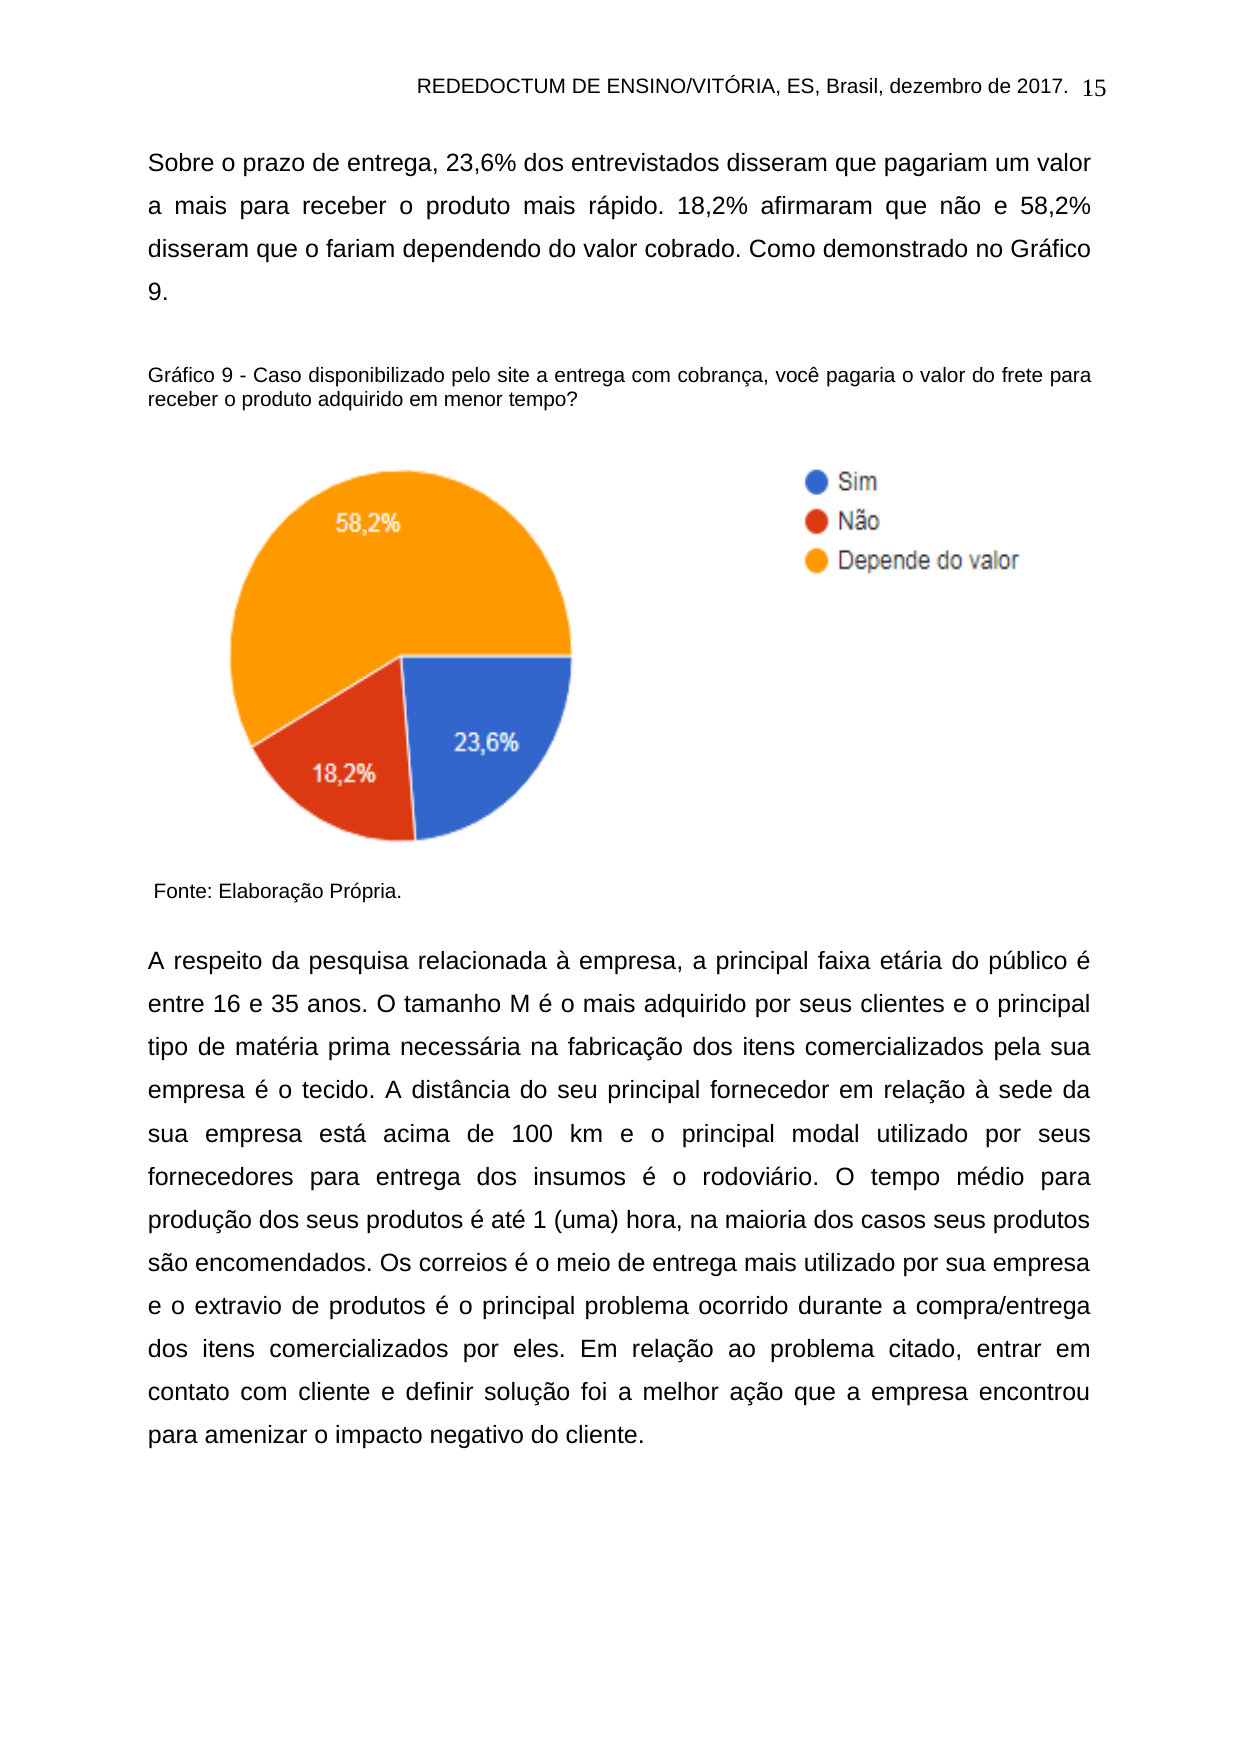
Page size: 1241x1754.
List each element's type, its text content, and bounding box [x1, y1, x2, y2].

text A respeito da pesquisa relacionada à empresa, a principal faixa etária do público é entre 16 e 35 anos. O tamanho M é o mais adquirido por seus clientes e o principal tipo de matéria prima necessária na fabricação dos itens comercializados pela sua empresa é o tecido. A distância do seu principal fornecedor em relação à sede da sua empresa está acima de 100 km e o principal modal utilizado por seus fornecedores para entrega dos insumos é o rodoviário. O tempo médio para produção dos seus produtos é até 1 (uma) hora, na maioria dos casos seus produtos são encomendados. Os correios é o meio de entrega mais utilizado por sua empresa e o extravio de produtos é o principal problema ocorrido durante a compra/entrega dos itens comercializados por eles. Em relação ao problema citado, entrar em contato com cliente e definir solução foi a melhor ação que a empresa encontrou para amenizar o impacto negativo do cliente. [148, 946, 1092, 1449]
text Sobre o prazo de entrega, 23,6% dos entrevistados disseram que pagariam um valor a mais para receber o produto mais rápido. 18,2% afirmaram que não e 58,2% disseram que o fariam dependendo do valor cobrado. Como demonstrado no Gráfico 9. [148, 148, 1092, 306]
text Gráfico 9 - Caso disponibilizado pelo site a entrega com cobrança, você pagaria o valor do frete para receber o produto adquirido em menor tempo? [148, 363, 1092, 411]
text Fonte: Elaboração Própria. [148, 879, 1092, 903]
picture [192, 435, 1048, 879]
